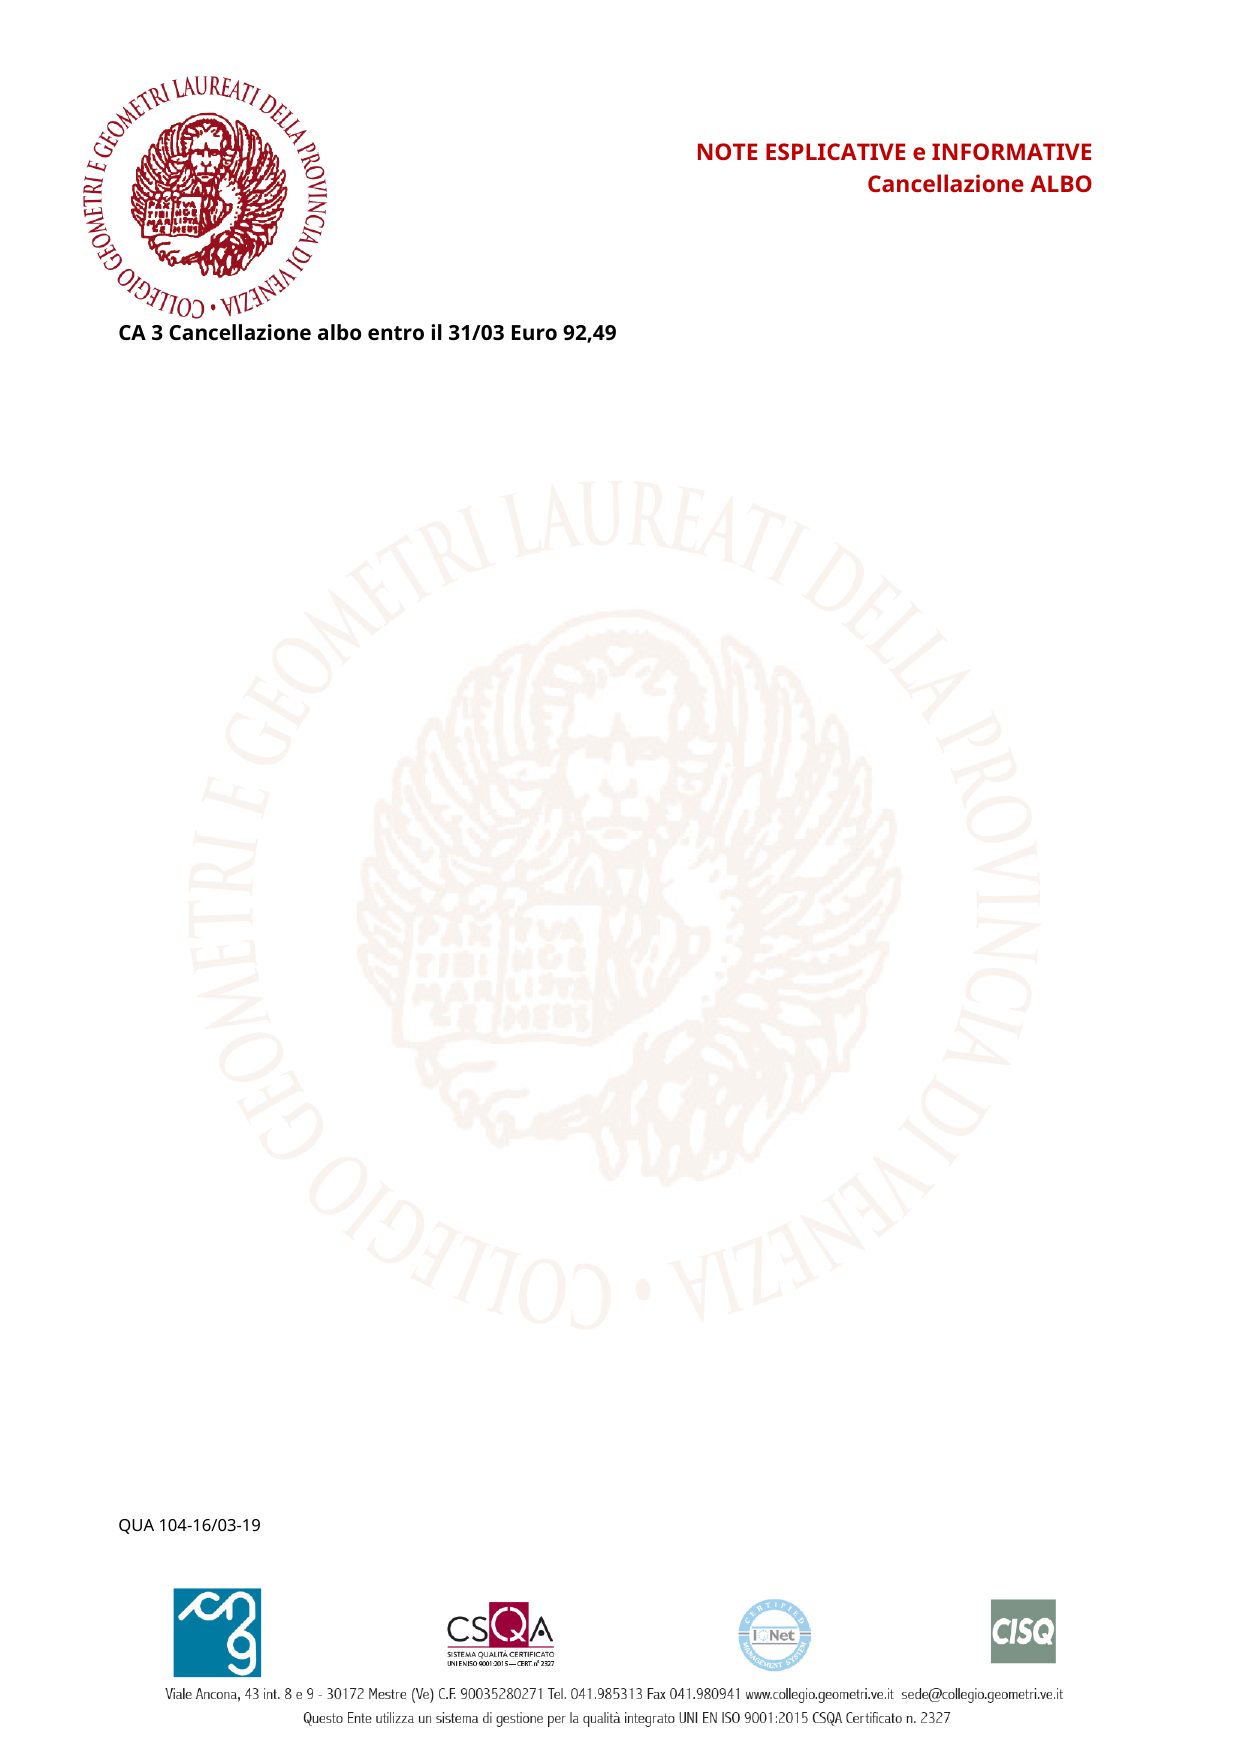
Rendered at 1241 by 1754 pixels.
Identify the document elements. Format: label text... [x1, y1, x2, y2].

picture [0, 16, 1235, 1754]
text CA 3 Cancellazione albo entro il 31/03 Euro 92,49 [118, 318, 1093, 346]
